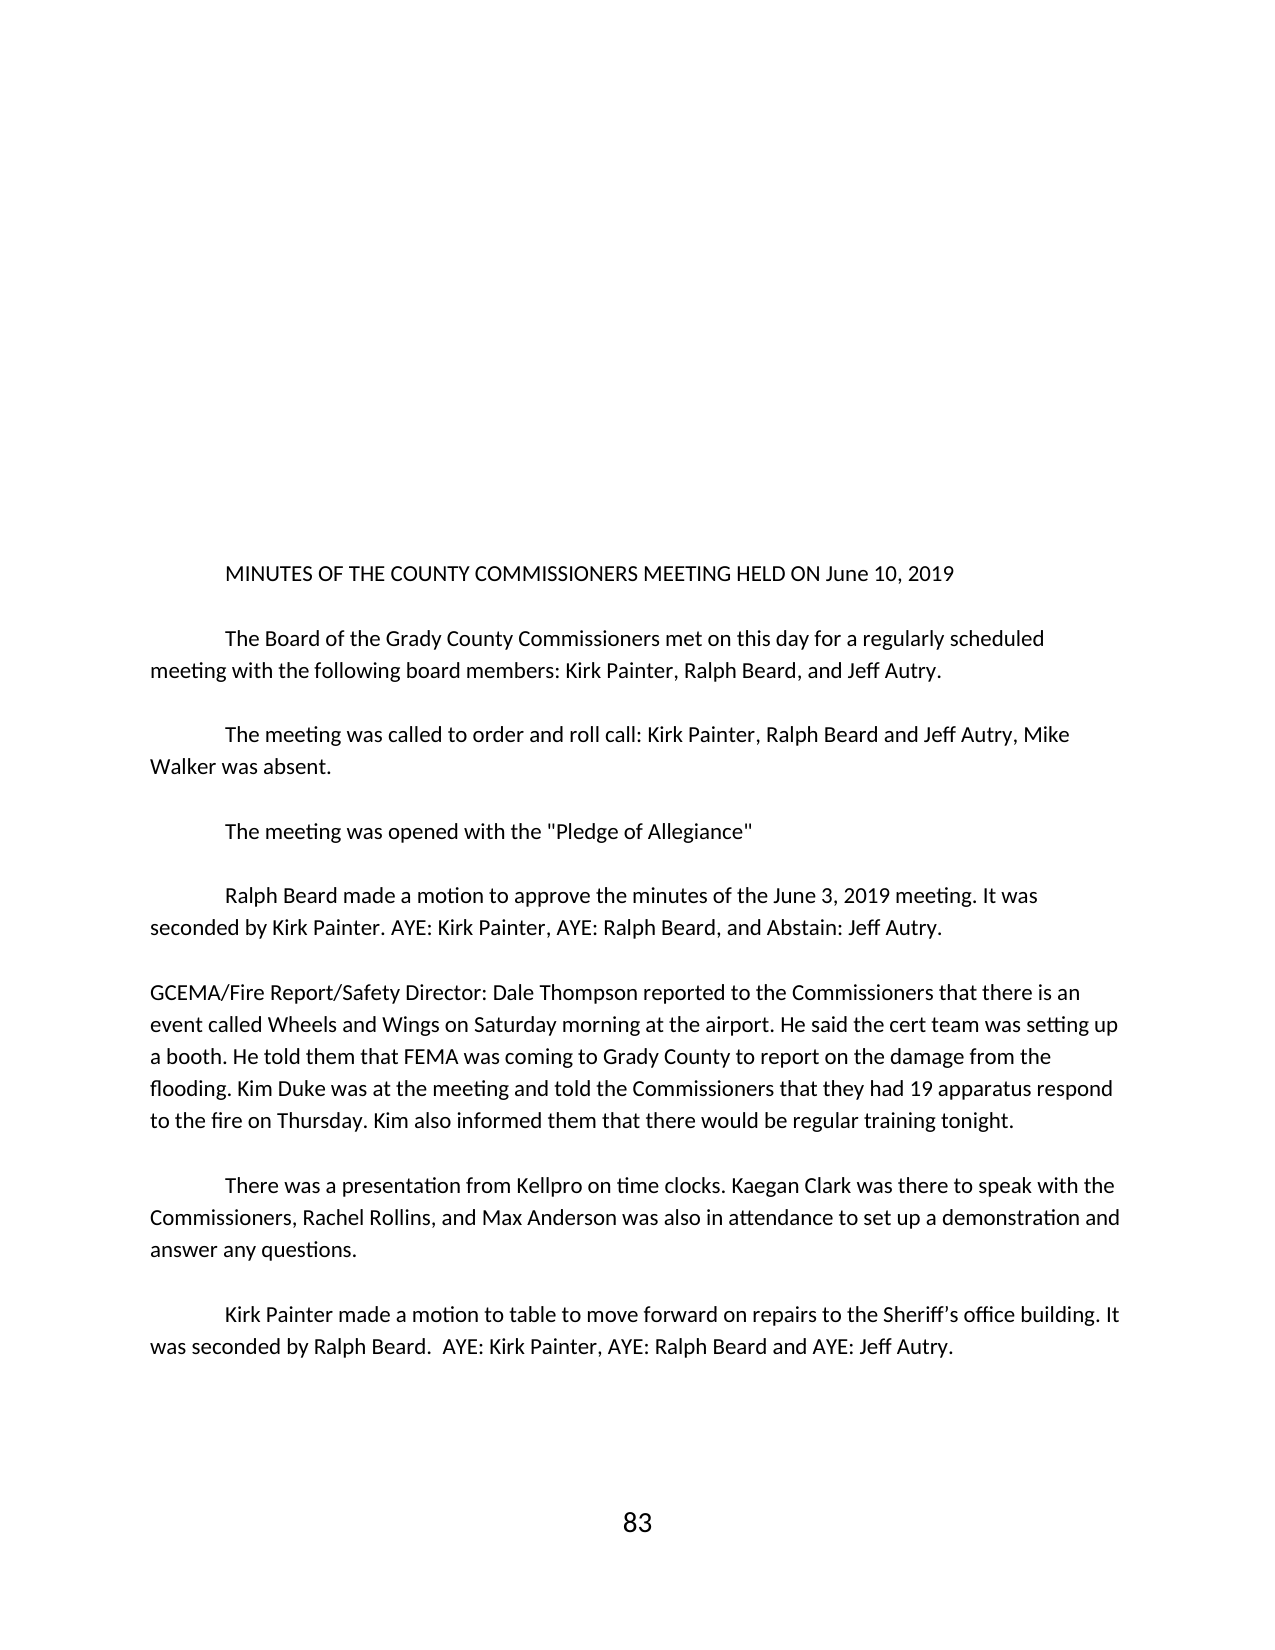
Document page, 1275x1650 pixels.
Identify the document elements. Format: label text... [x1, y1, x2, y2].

text MINUTES OF THE COUNTY COMMISSIONERS MEETING HELD ON June 10, 2019 [150, 559, 1125, 587]
text There was a presentation from Kellpro on time clocks. Kaegan Clark was there to speak with the Commissioners, Rachel Rollins, and Max Anderson was also in attendance to set up a demonstration and answer any questions. [150, 1171, 1125, 1263]
text Kirk Painter made a motion to table to move forward on repairs to the Sheriff’s office building. It was seconded by Ralph Beard. AYE: Kirk Painter, AYE: Ralph Beard and AYE: Jeff Autry. [150, 1300, 1125, 1360]
text GCEMA/Fire Report/Safety Director: Dale Thompson reported to the Commissioners that there is an event called Wheels and Wings on Saturday morning at the airport. He said the cert team was setting up a booth. He told them that FEMA was coming to Grady County to report on the damage from the flooding. Kim Duke was at the meeting and told the Commissioners that they had 19 apparatus respond to the fire on Thursday. Kim also informed them that there would be regular training tonight. [150, 978, 1125, 1134]
text The meeting was opened with the "Pledge of Allegiance" [150, 817, 1125, 845]
text The Board of the Grady County Commissioners met on this day for a regularly scheduled meeting with the following board members: Kirk Painter, Ralph Beard, and Jeff Autry. [150, 624, 1125, 684]
text The meeting was called to order and roll call: Kirk Painter, Ralph Beard and Jeff Autry, Mike Walker was absent. [150, 720, 1125, 781]
text Ralph Beard made a motion to approve the minutes of the June 3, 2019 meeting. It was seconded by Kirk Painter. AYE: Kirk Painter, AYE: Ralph Beard, and Abstain: Jeff Autry. [150, 881, 1125, 941]
